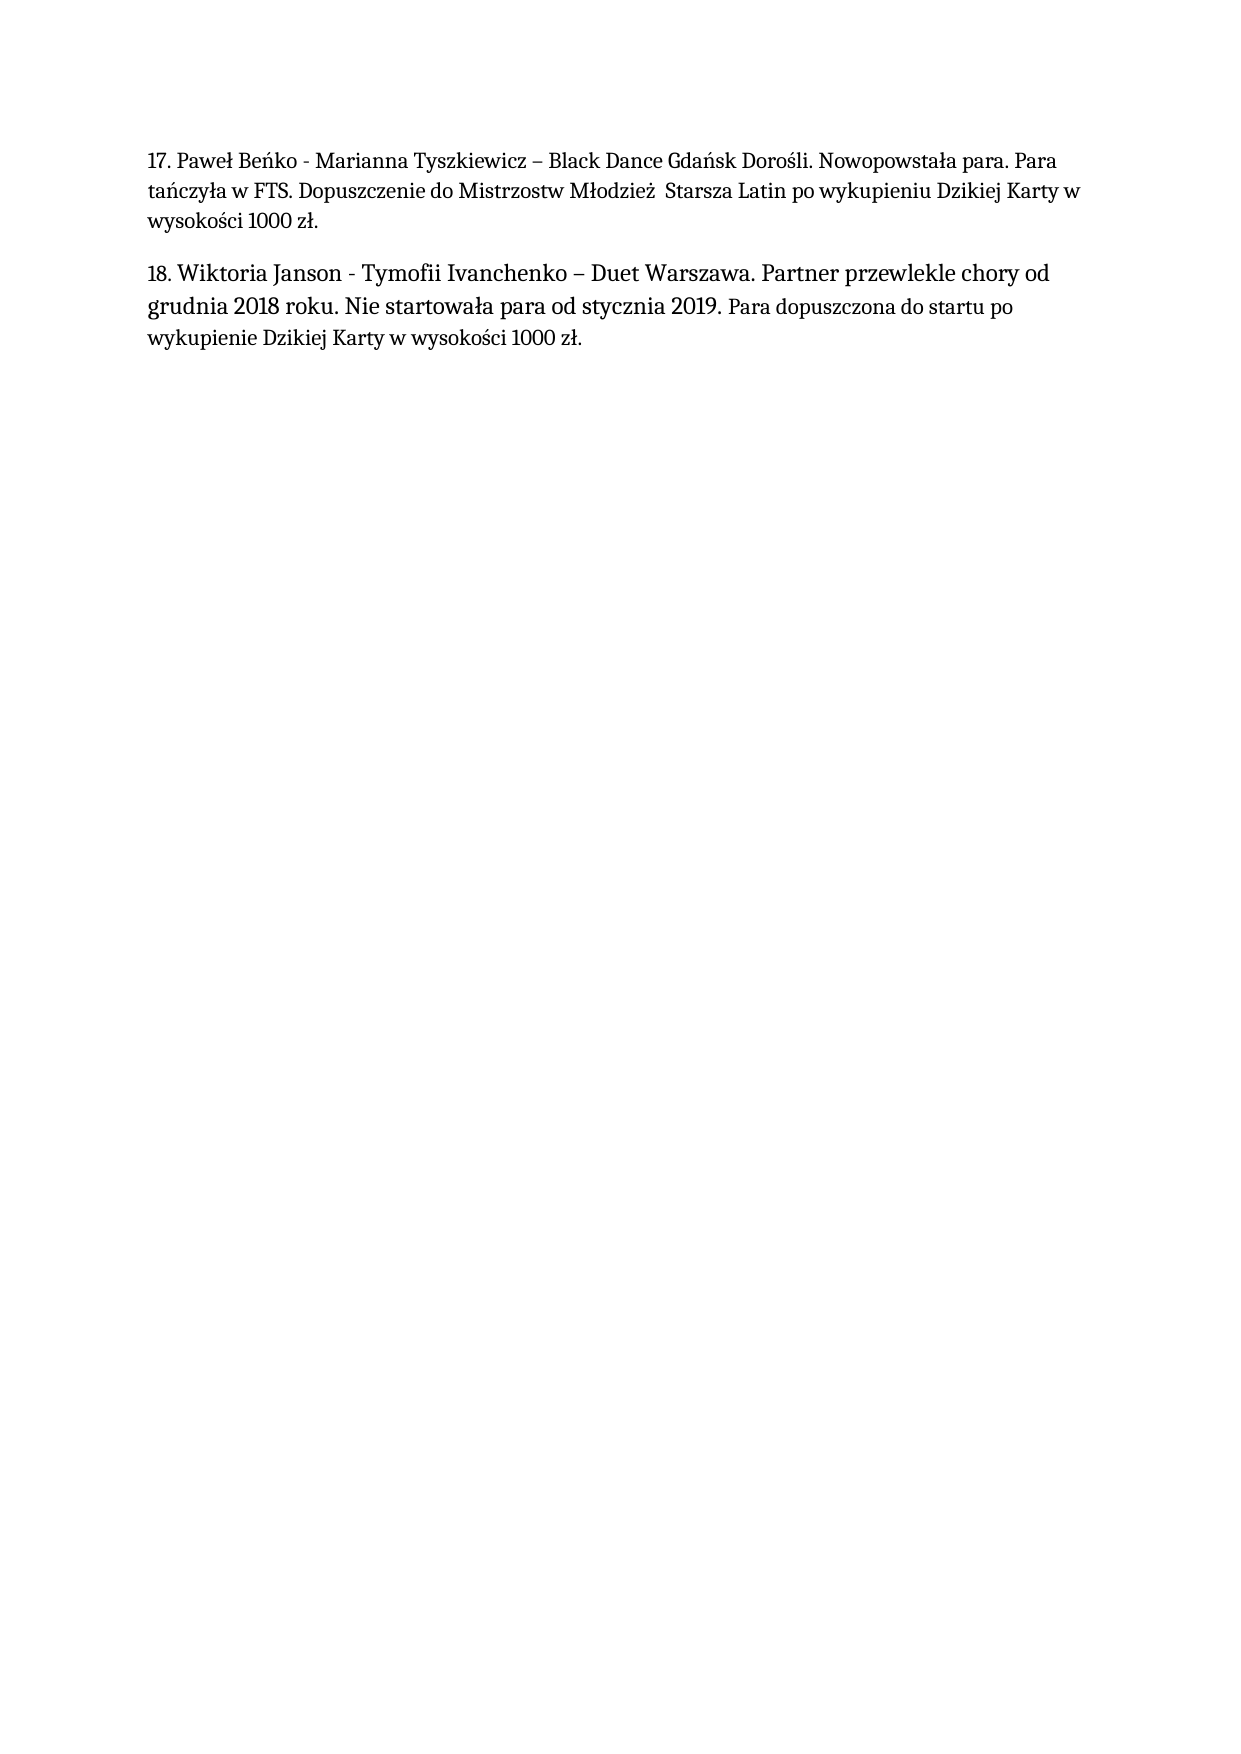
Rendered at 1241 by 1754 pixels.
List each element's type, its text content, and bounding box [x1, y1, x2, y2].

text 18. Wiktoria Janson - Tymofii Ivanchenko – Duet Warszawa. Partner przewlekle chory od grudnia 2018 roku. Nie startowała para od stycznia 2019. Para dopuszczona do startu po wykupienie Dzikiej Karty w wysokości 1000 zł. [148, 259, 1093, 351]
text 17. Paweł Beńko - Marianna Tyszkiewicz – Black Dance Gdańsk Dorośli. Nowopowstała para. Para tańczyła w FTS. Dopuszczenie do Mistrzostw Młodzież Starsza Latin po wykupieniu Dzikiej Karty w wysokości 1000 zł. [148, 148, 1093, 234]
